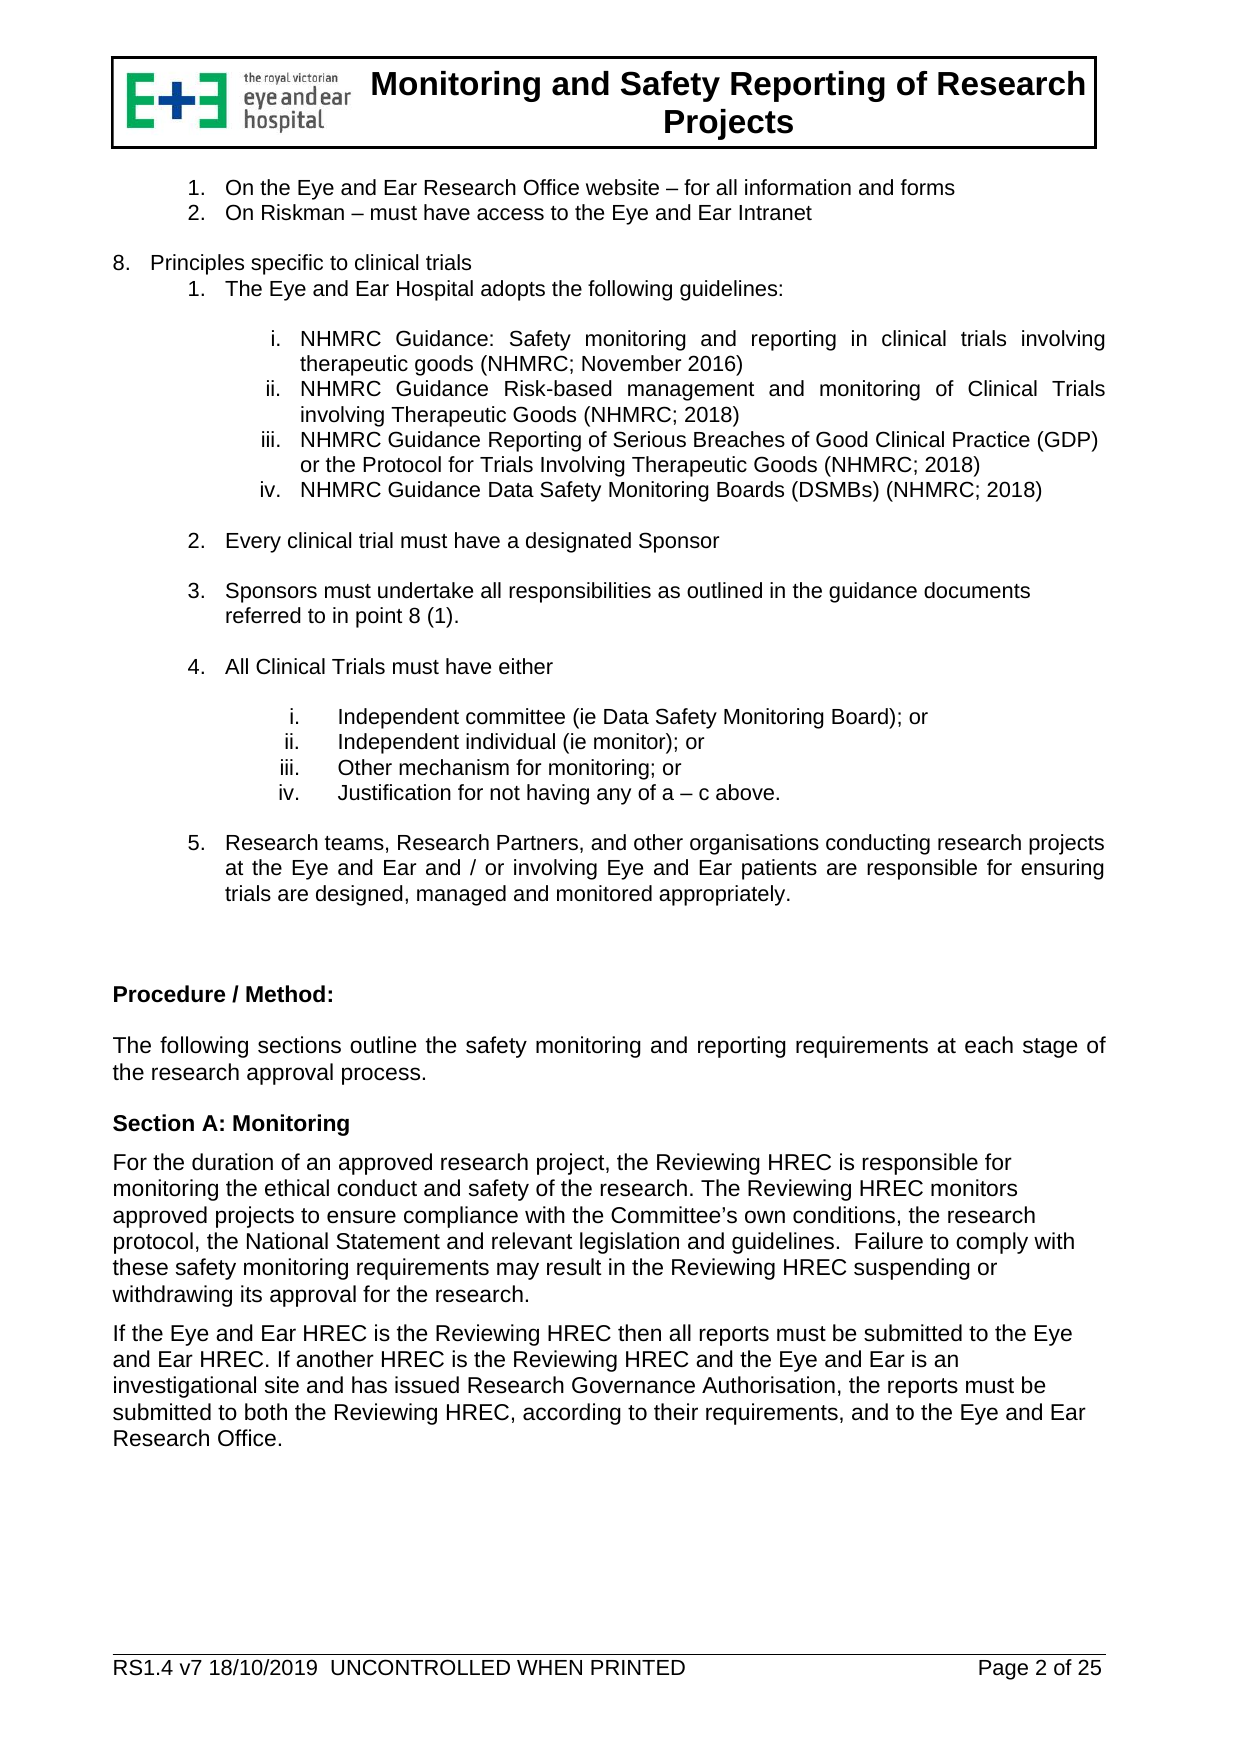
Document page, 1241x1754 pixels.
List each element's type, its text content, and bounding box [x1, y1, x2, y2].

list Justification for not having any of a – c above. [300, 779, 1106, 805]
list Independent individual (ie monitor); or [300, 729, 1106, 754]
list NHMRC Guidance: Safety monitoring and reporting in clinical trials involving therapeutic goods (NHMRC; November 2016) [281, 326, 1106, 376]
list Sponsors must undertake all responsibilities as outlined in the guidance documents referred to in point 8 (1). [187, 578, 1106, 628]
list For the duration of an approved research project, the Reviewing HREC is responsible for monitoring the ethical conduct and safety of the research. The Reviewing HREC monitors approved projects to ensure compliance with the Committee’s own conditions, the research protocol, the National Statement and relevant legislation and guidelines. Failure to comply with these safety monitoring requirements may result in the Reviewing HREC suspending or withdrawing its approval for the research. [112, 1149, 1106, 1307]
subtitle Procedure / Method: [112, 981, 1106, 1007]
list On the Eye and Ear Research Office website – for all information and forms [187, 174, 1106, 200]
list Other mechanism for monitoring; or [300, 754, 1106, 779]
list NHMRC Guidance Reporting of Serious Breaches of Good Clinical Practice (GDP) or the Protocol for Trials Involving Therapeutic Goods (NHMRC; 2018) [281, 427, 1106, 477]
list Research teams, Research Partners, and other organisations conducting research projects at the Eye and Ear and / or involving Eye and Ear patients are responsible for ensuring trials are designed, managed and monitored appropriately. [187, 830, 1106, 906]
subtitle The following sections outline the safety monitoring and reporting requirements at each stage of the research approval process. [112, 1032, 1106, 1085]
list On Riskman – must have access to the Eye and Ear Intranet [187, 200, 1106, 225]
picture [113, 59, 362, 146]
subtitle Section A: Monitoring [112, 1110, 1106, 1136]
list Principles specific to clinical trials [112, 250, 1106, 275]
list All Clinical Trials must have either [187, 653, 1106, 679]
list NHMRC Guidance Data Safety Monitoring Boards (DSMBs) (NHMRC; 2018) [281, 477, 1106, 502]
list The Eye and Ear Hospital adopts the following guidelines: [187, 275, 1106, 301]
text If the Eye and Ear HREC is the Reviewing HREC then all reports must be submitted to the Eye and Ear HREC. If another HREC is the Reviewing HREC and the Eye and Ear is an investigational site and has issued Research Governance Authorisation, the reports must be submitted to both the Reviewing HREC, according to their requirements, and to the Eye and Ear Research Office. [112, 1319, 1106, 1451]
list Independent committee (ie Data Safety Monitoring Board); or [300, 704, 1106, 729]
list NHMRC Guidance Risk-based management and monitoring of Clinical Trials involving Therapeutic Goods (NHMRC; 2018) [281, 376, 1106, 427]
list Every clinical trial must have a designated Sponsor [187, 527, 1106, 553]
